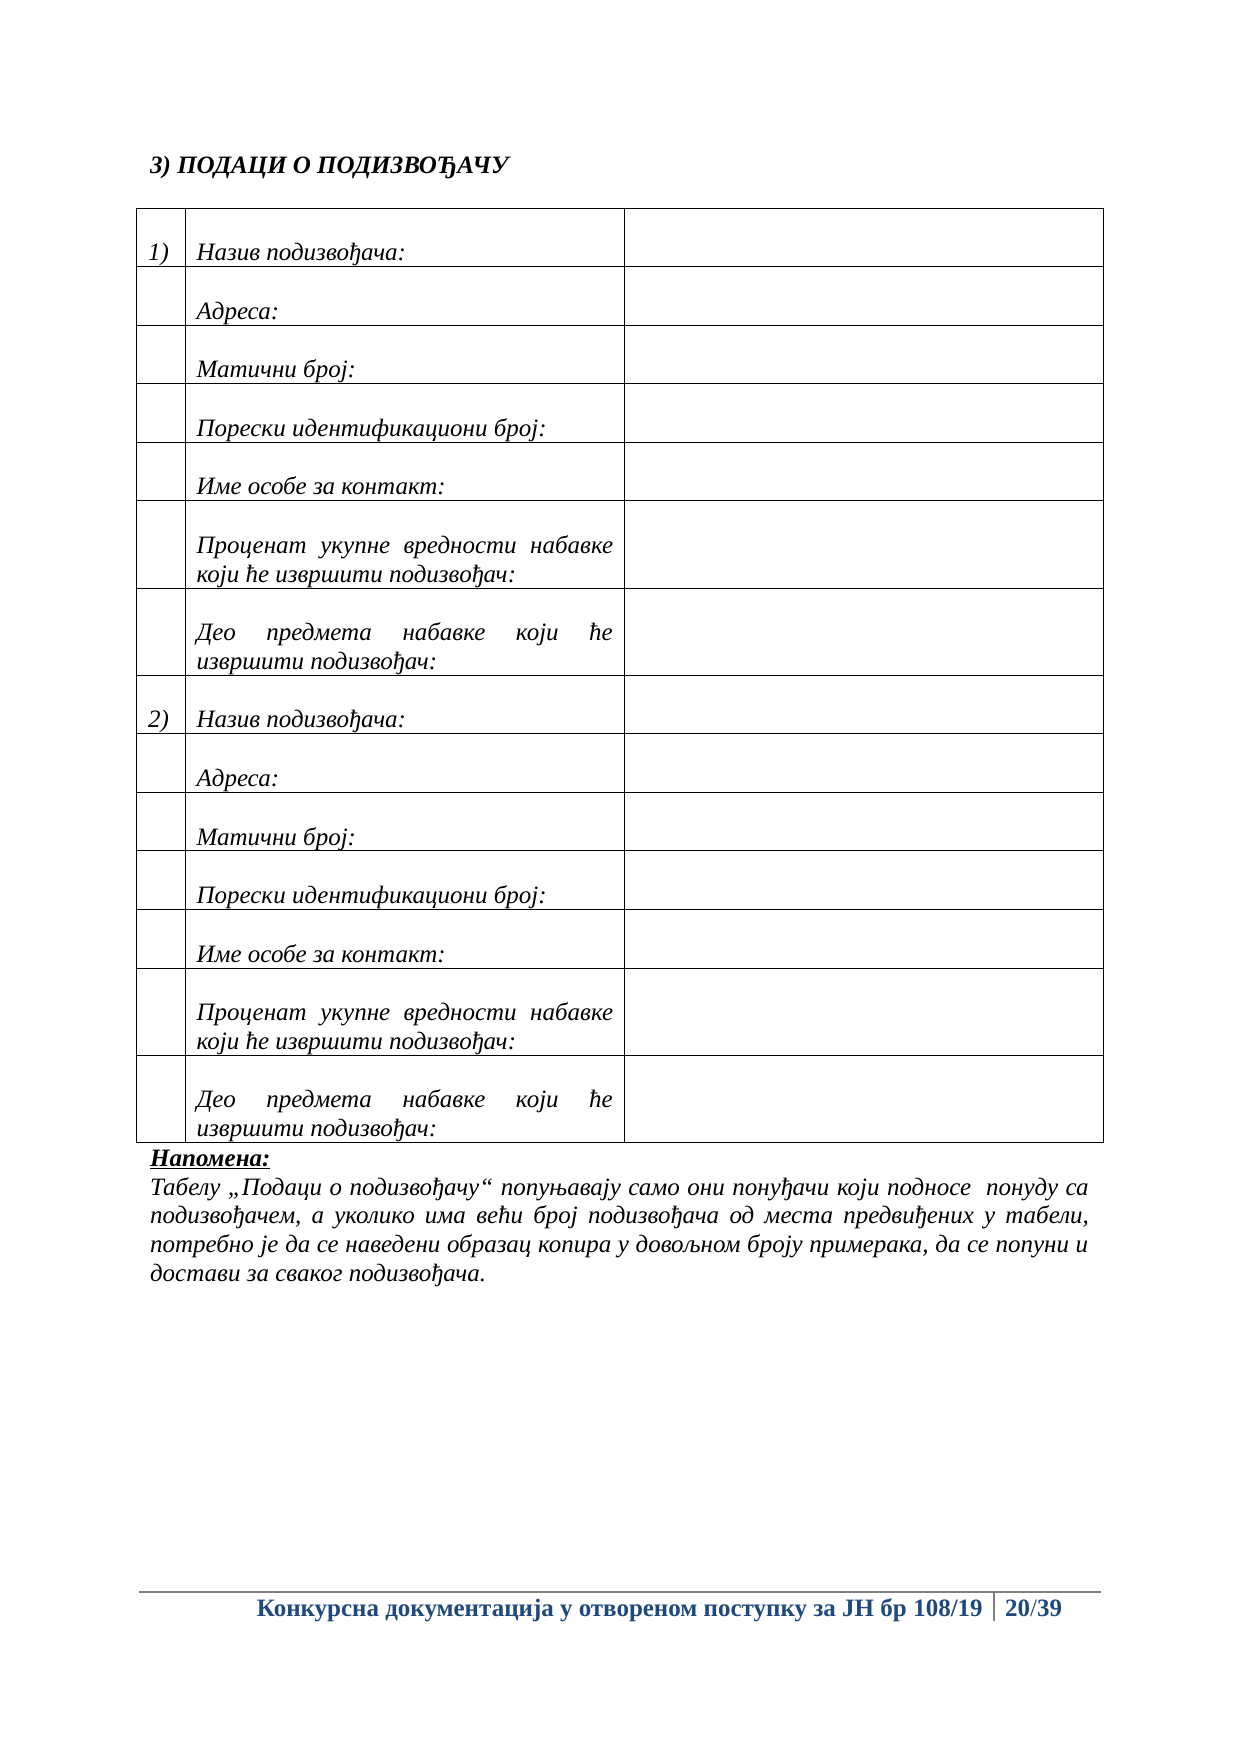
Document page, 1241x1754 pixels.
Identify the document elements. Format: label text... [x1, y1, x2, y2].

table_cell [625, 676, 1103, 733]
table_cell Назив подизвођача: [186, 676, 624, 733]
table_cell [625, 734, 1103, 792]
table_cell Део предмета набавке који ће извршити подизвођач: [186, 1056, 624, 1142]
table_cell [625, 443, 1103, 500]
table_header 1) [137, 209, 185, 266]
table_cell [137, 267, 185, 324]
table_cell 2) [137, 676, 185, 733]
text 3) ПОДАЦИ О ПОДИЗВОЂАЧУ [150, 150, 1090, 179]
table_cell Матични број: [186, 793, 624, 850]
table_cell Име особе за контакт: [186, 910, 624, 967]
table_cell [625, 851, 1103, 909]
table_cell [625, 267, 1103, 324]
table_cell [625, 589, 1103, 675]
table_cell Део предмета набавке који ће извршити подизвођач: [186, 589, 624, 675]
table_header [625, 209, 1103, 266]
table_cell [625, 793, 1103, 850]
table_cell Порески идентификациони број: [186, 851, 624, 909]
table_cell Проценат укупне вредности набавке који ће извршити подизвођач: [186, 501, 624, 587]
table_cell Проценат укупне вредности набавке који ће извршити подизвођач: [186, 969, 624, 1055]
table_cell [625, 384, 1103, 442]
table_cell [625, 1056, 1103, 1142]
table_cell [625, 326, 1103, 383]
table_cell [137, 969, 185, 1055]
text Табелу „Подаци о подизвођачу“ попуњавају само они понуђачи који подносе понуду са подизвођачем, а уколико има већи број подизвођача од места предвиђених у табели, потребно је да се наведени образац копира у довољном броју примерака, да се попуни и достави за сваког подизвођача. [150, 1172, 1090, 1287]
table_cell [137, 793, 185, 850]
table_cell [137, 384, 185, 442]
table_cell [625, 910, 1103, 967]
table_cell [137, 851, 185, 909]
table_cell Матични број: [186, 326, 624, 383]
table_cell [137, 734, 185, 792]
table_cell [137, 326, 185, 383]
table_cell Име особе за контакт: [186, 443, 624, 500]
table_header Назив подизвођача: [186, 209, 624, 266]
table_cell Адреса: [186, 734, 624, 792]
text Напомена: [150, 1143, 1090, 1172]
table_cell [137, 1056, 185, 1142]
table_cell [625, 969, 1103, 1055]
table_cell [137, 443, 185, 500]
table_cell [137, 910, 185, 967]
table_cell [137, 589, 185, 675]
table_cell [137, 501, 185, 587]
table_cell [625, 501, 1103, 587]
table_cell Адреса: [186, 267, 624, 324]
table_cell Порески идентификациони број: [186, 384, 624, 442]
